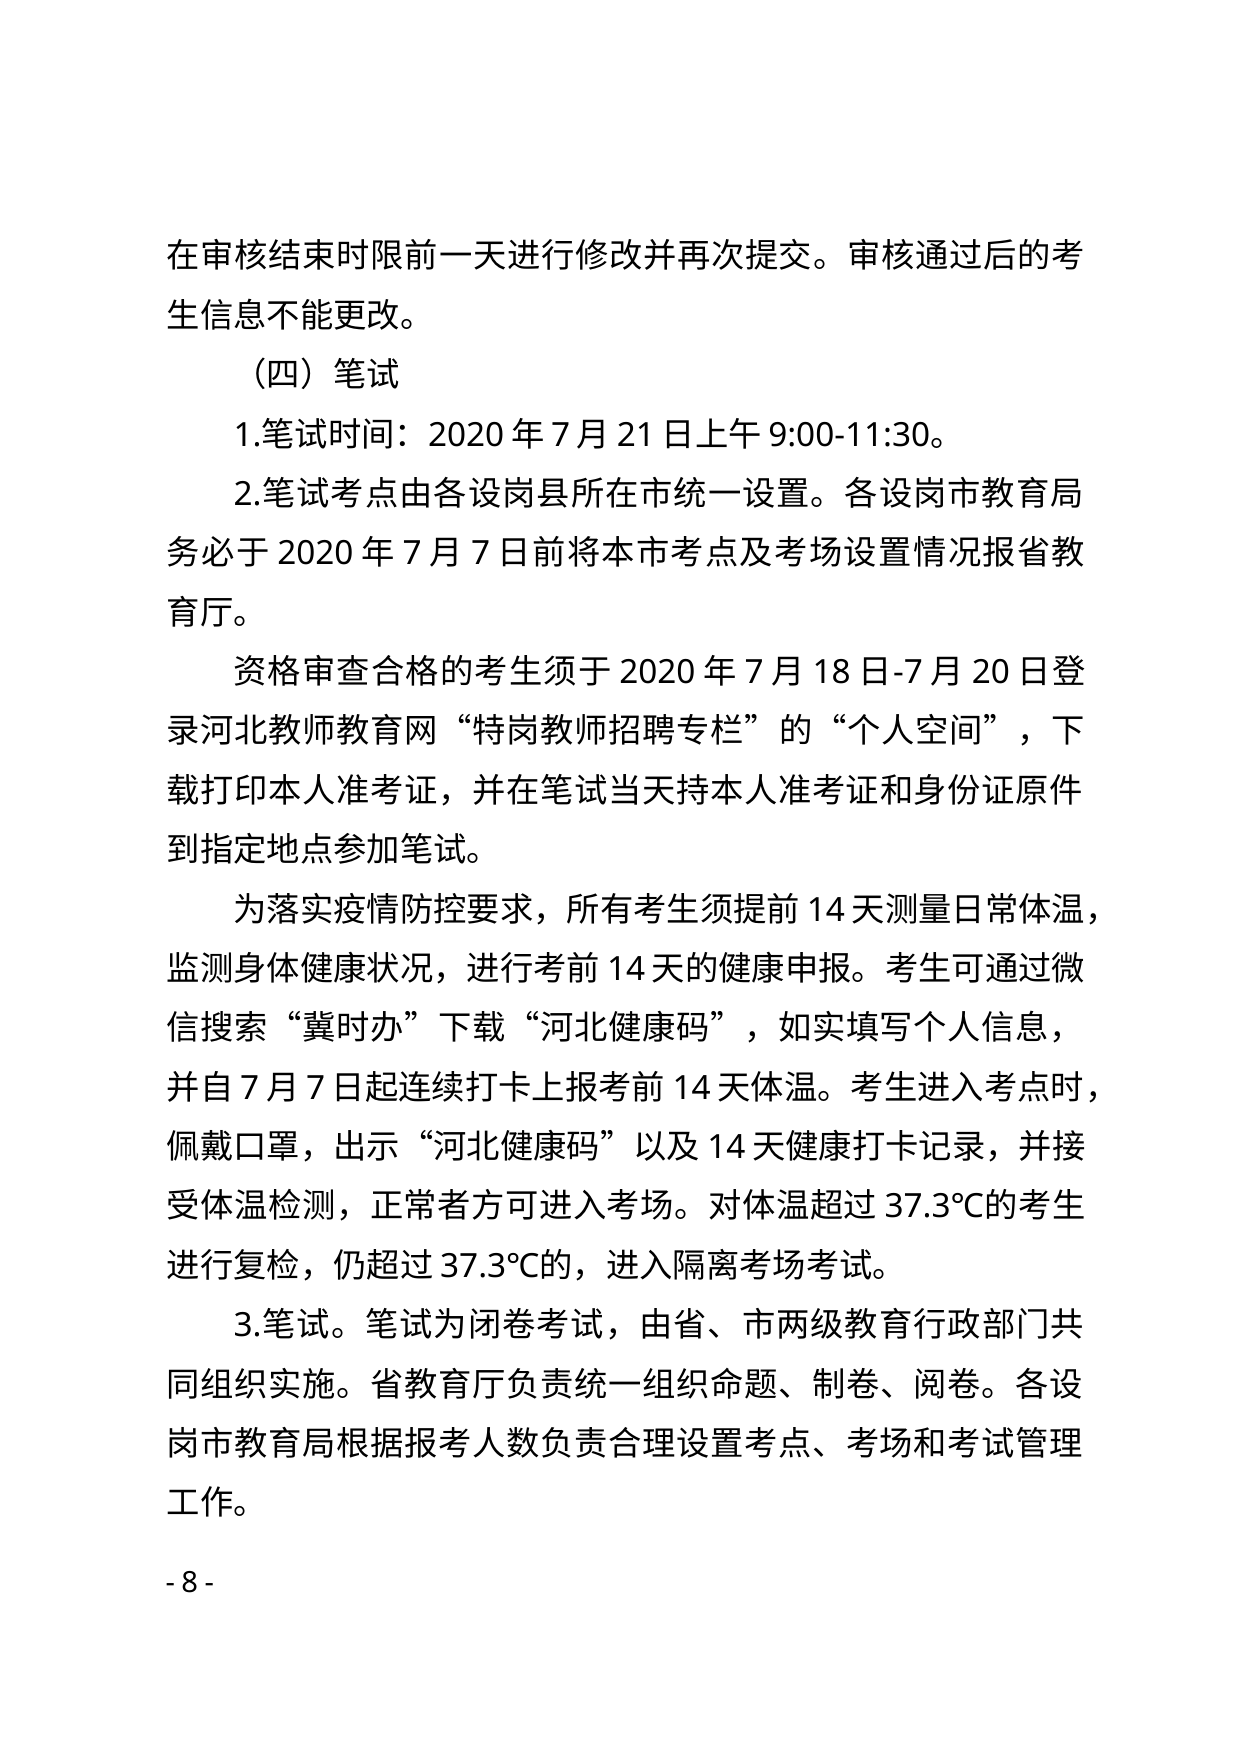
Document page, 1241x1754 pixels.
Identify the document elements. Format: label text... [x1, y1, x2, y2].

text 3.笔试。笔试为闭卷考试，由省、市两级教育行政部门共同组织实施。省教育厅负责统一组织命题、制卷、阅卷。各设岗市教育局根据报考人数负责合理设置考点、考场和考试管理工作。 [167, 1289, 1085, 1527]
text 1.笔试时间：2020年7月21日上午9:00-11:30。 [167, 398, 1085, 458]
text 2.笔试考点由各设岗县所在市统一设置。各设岗市教育局务必于2020年7月7日前将本市考点及考场设置情况报省教育厅。 [167, 458, 1085, 636]
text （四）笔试 [167, 339, 1085, 398]
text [167, 220, 1085, 339]
text 资格审查合格的考生须于2020年7月18日-7月20日登录河北教师教育网“特岗教师招聘专栏”的“个人空间”，下载打印本人准考证，并在笔试当天持本人准考证和身份证原件到指定地点参加笔试。 [167, 636, 1085, 873]
text 为落实疫情防控要求，所有考生须提前14天测量日常体温，监测身体健康状况，进行考前14天的健康申报。考生可通过微信搜索“冀时办”下载“河北健康码”，如实填写个人信息，并自7月7日起连续打卡上报考前14天体温。考生进入考点时，佩戴口罩，出示“河北健康码”以及14天健康打卡记录，并接受体温检测，正常者方可进入考场。对体温超过37.3℃的考生进行复检，仍超过37.3℃的，进入隔离考场考试。 [167, 873, 1085, 1289]
